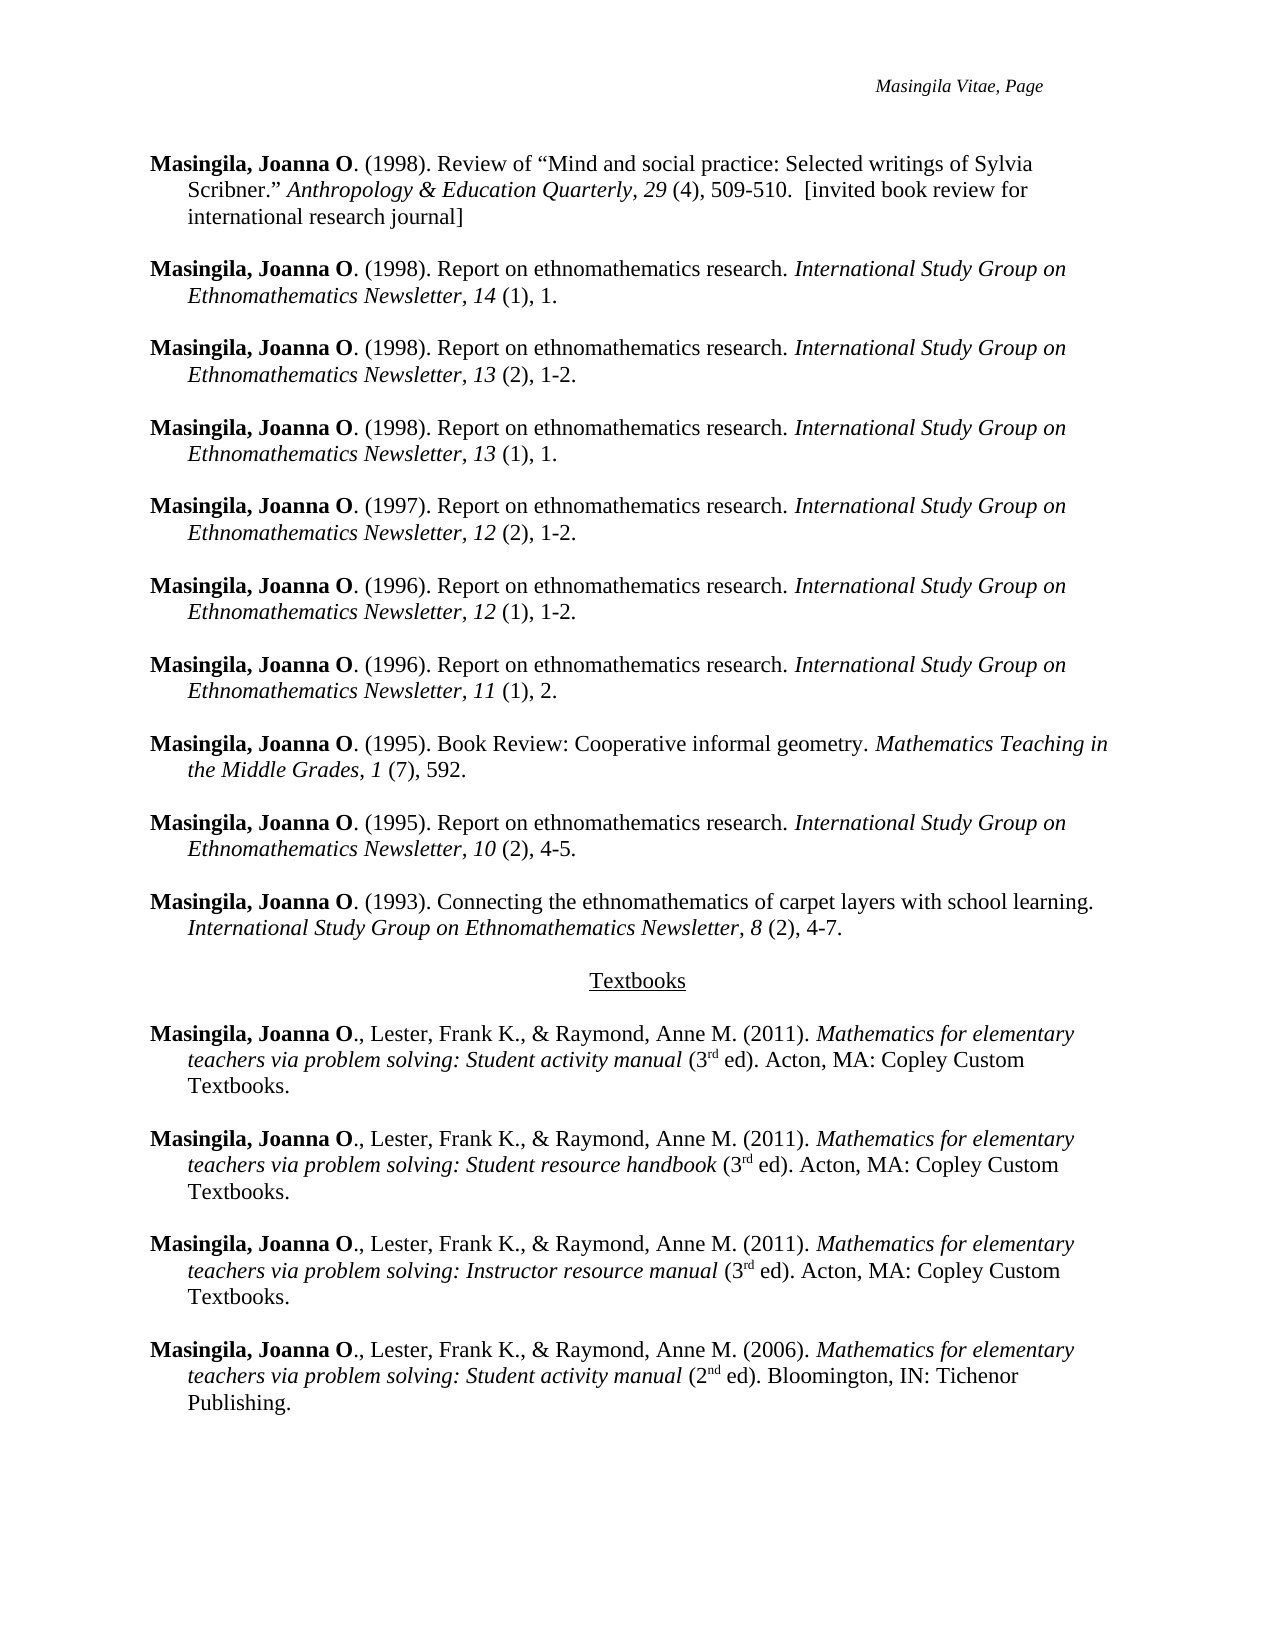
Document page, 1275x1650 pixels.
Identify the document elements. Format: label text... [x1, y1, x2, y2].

text Masingila, Joanna O. (1998). Report on ethnomathematics research. International Study Group on Ethnomathematics Newsletter, 13 (1), 1. [150, 413, 1125, 466]
text Masingila, Joanna O. (1997). Report on ethnomathematics research. International Study Group on Ethnomathematics Newsletter, 12 (2), 1-2. [150, 493, 1125, 545]
text Masingila, Joanna O., Lester, Frank K., & Raymond, Anne M. (2011). Mathematics for elementary teachers via problem solving: Instructor resource manual (3rd ed). Acton, MA: Copley Custom Textbooks. [150, 1231, 1125, 1309]
text Textbooks [150, 967, 1125, 993]
text Masingila, Joanna O. (1995). Report on ethnomathematics research. International Study Group on Ethnomathematics Newsletter, 10 (2), 4-5. [150, 809, 1125, 862]
text Masingila, Joanna O. (1998). Review of “Mind and social practice: Selected writings of Sylvia Scribner.” Anthropology & Education Quarterly, 29 (4), 509-510. [invited book review for international research journal] [150, 150, 1125, 229]
text Masingila, Joanna O. (1998). Report on ethnomathematics research. International Study Group on Ethnomathematics Newsletter, 13 (2), 1-2. [150, 334, 1125, 387]
text Masingila, Joanna O., Lester, Frank K., & Raymond, Anne M. (2011). Mathematics for elementary teachers via problem solving: Student activity manual (3rd ed). Acton, MA: Copley Custom Textbooks. [150, 1020, 1125, 1099]
text Masingila, Joanna O. (1995). Book Review: Cooperative informal geometry. Mathematics Teaching in the Middle Grades, 1 (7), 592. [150, 730, 1125, 782]
text Masingila, Joanna O. (1996). Report on ethnomathematics research. International Study Group on Ethnomathematics Newsletter, 11 (1), 2. [150, 651, 1125, 703]
text Masingila, Joanna O. (1996). Report on ethnomathematics research. International Study Group on Ethnomathematics Newsletter, 12 (1), 1-2. [150, 572, 1125, 624]
text Masingila, Joanna O., Lester, Frank K., & Raymond, Anne M. (2011). Mathematics for elementary teachers via problem solving: Student resource handbook (3rd ed). Acton, MA: Copley Custom Textbooks. [150, 1125, 1125, 1204]
text Masingila, Joanna O., Lester, Frank K., & Raymond, Anne M. (2006). Mathematics for elementary teachers via problem solving: Student activity manual (2nd ed). Bloomington, IN: Tichenor Publishing. [150, 1336, 1125, 1415]
text Masingila, Joanna O. (1998). Report on ethnomathematics research. International Study Group on Ethnomathematics Newsletter, 14 (1), 1. [150, 255, 1125, 308]
text Masingila, Joanna O. (1993). Connecting the ethnomathematics of carpet layers with school learning. International Study Group on Ethnomathematics Newsletter, 8 (2), 4-7. [150, 888, 1125, 941]
